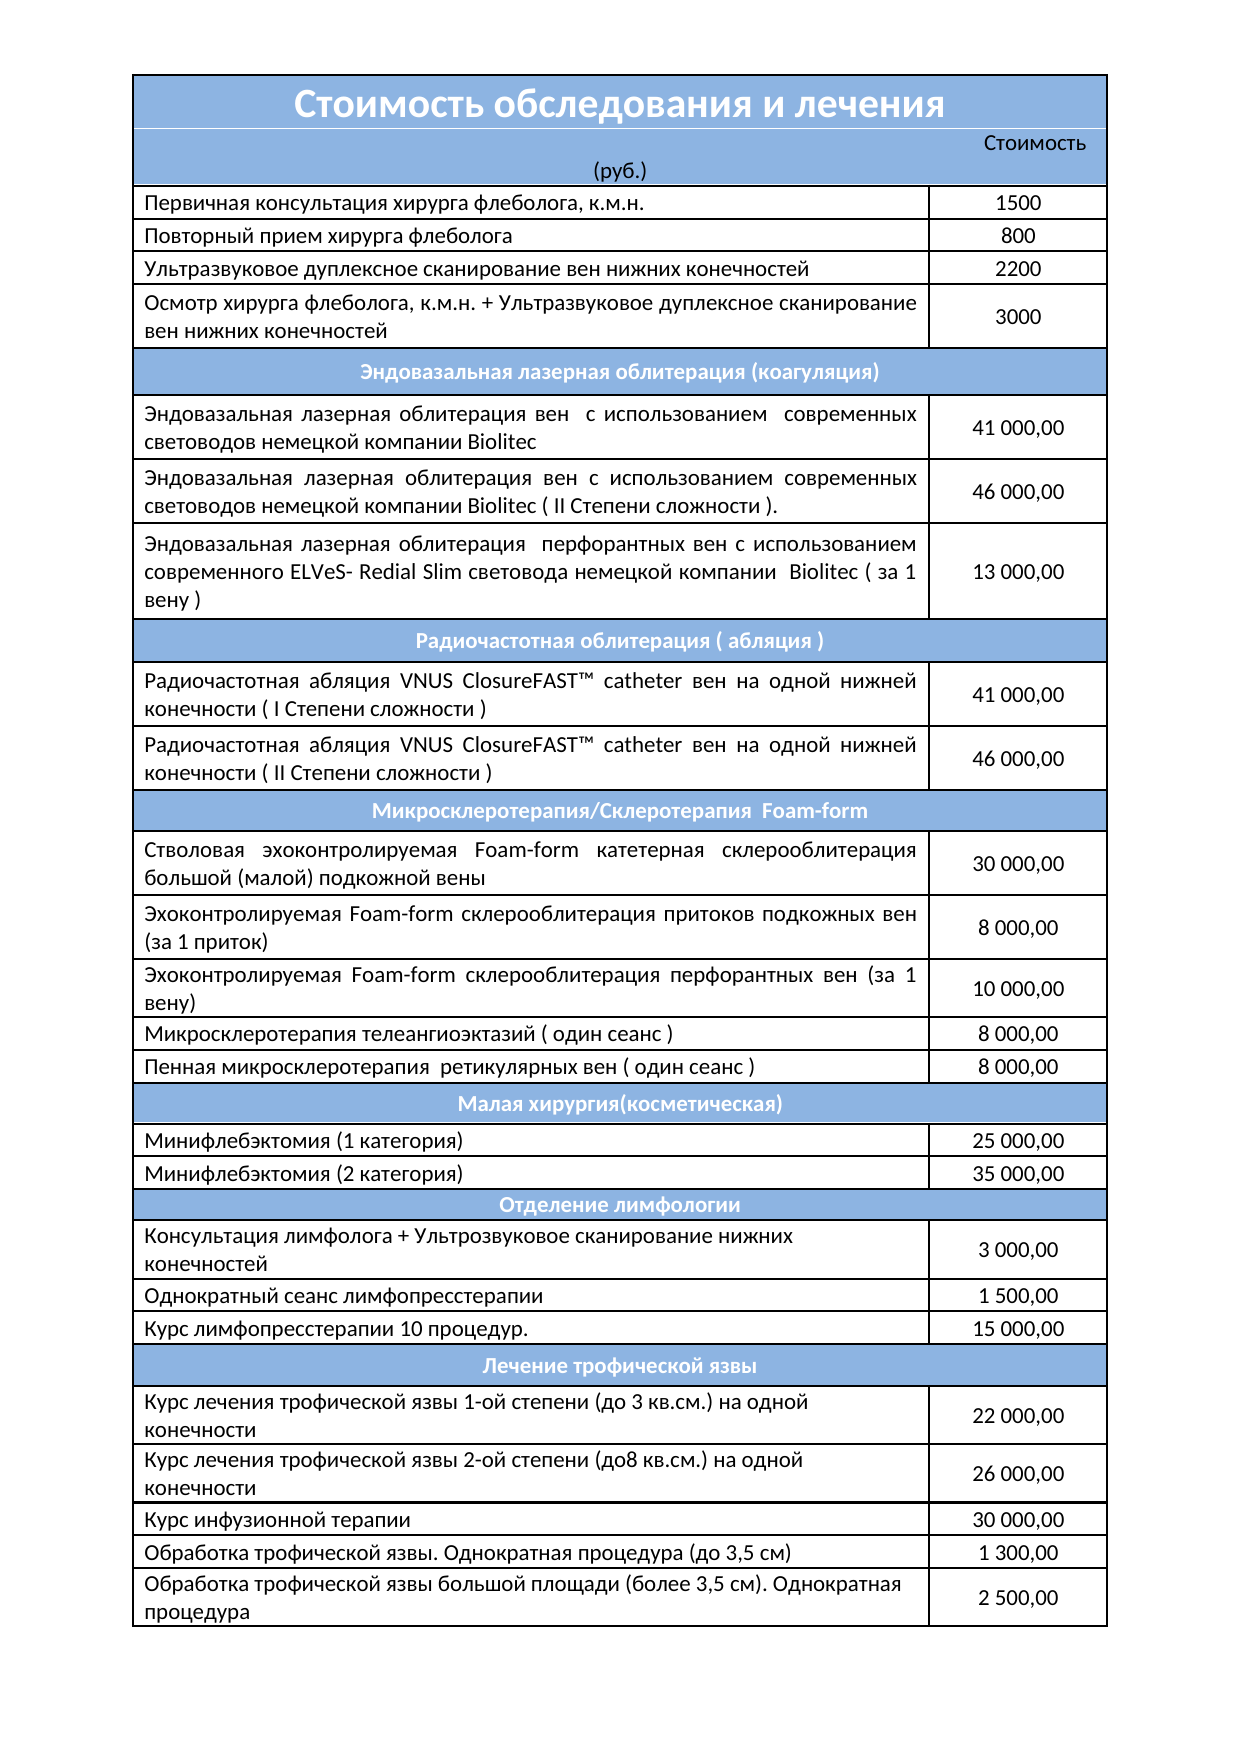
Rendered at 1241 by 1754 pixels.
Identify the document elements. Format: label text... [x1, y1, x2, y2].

table_cell Лечение трофической язвы [134, 1345, 1106, 1385]
table_cell 26 000,00 [930, 1445, 1106, 1501]
table_cell 30 000,00 [930, 832, 1106, 894]
table_cell 41 000,00 [930, 396, 1106, 458]
table_cell 8 000,00 [930, 896, 1106, 958]
table_cell 30 000,00 [930, 1504, 1106, 1534]
table_cell 35 000,00 [930, 1157, 1106, 1188]
table_cell 10 000,00 [930, 960, 1106, 1016]
table_cell Курс лечения трофической язвы 2-ой степени (до8 кв.см.) на одной конечности [134, 1445, 928, 1501]
table_cell Однократный сеанс лимфопресстерапии [134, 1280, 928, 1310]
table_cell Радиочастотная абляция VNUS ClosureFAST™ catheter вен на одной нижней конечности ( I Степени сложности ) [134, 663, 928, 725]
table_cell 46 000,00 [930, 727, 1106, 789]
table_cell 15 000,00 [930, 1312, 1106, 1343]
table_cell 8 000,00 [930, 1018, 1106, 1049]
table_cell 3000 [930, 285, 1106, 347]
table_cell Эндовазальная лазерная облитерация вен с использованием современных световодов немецкой компании Biolitec ( II Степени сложности ). [134, 460, 928, 522]
table_cell 41 000,00 [930, 663, 1106, 725]
table_header Стоимость обследования и лечения [134, 76, 1106, 128]
table_cell Курс лимфопресстерапии 10 процедур. [134, 1312, 928, 1343]
table_cell Минифлебэктомия (1 категория) [134, 1125, 928, 1155]
table_cell 25 000,00 [930, 1125, 1106, 1155]
table_cell 8 000,00 [930, 1051, 1106, 1082]
table_cell 22 000,00 [930, 1387, 1106, 1443]
table_cell 1 500,00 [930, 1280, 1106, 1310]
table_cell 800 [930, 220, 1106, 250]
table_cell 46 000,00 [930, 460, 1106, 522]
table_cell Минифлебэктомия (2 категория) [134, 1157, 928, 1188]
table_cell 1500 [930, 187, 1106, 217]
table_cell 13 000,00 [930, 524, 1106, 617]
table_cell Микросклеротерапия телеангиоэктазий ( один сеанс ) [134, 1018, 928, 1049]
table_cell Курс инфузионной терапии [134, 1504, 928, 1534]
table_cell 3 000,00 [930, 1221, 1106, 1277]
table_cell Эндовазальная лазерная облитерация (коагуляция) [134, 349, 1106, 394]
table_cell Пенная микросклеротерапия ретикулярных вен ( один сеанс ) [134, 1051, 928, 1082]
table_cell Стоимость (руб.) [134, 129, 1106, 184]
table_cell Курс лечения трофической язвы 1-ой степени (до 3 кв.см.) на одной конечности [134, 1387, 928, 1443]
table_cell 2 500,00 [930, 1569, 1106, 1625]
table_cell Стволовая эхоконтролируемая Foam-form катетерная склерооблитерация большой (малой) подкожной вены [134, 832, 928, 894]
table_cell Отделение лимфологии [134, 1190, 1106, 1219]
table_cell Повторный прием хирурга флеболога [134, 220, 928, 250]
table_cell Радиочастотная облитерация ( абляция ) [134, 620, 1106, 661]
table_cell Осмотр хирурга флеболога, к.м.н. + Ультразвуковое дуплексное сканирование вен нижних конечностей [134, 285, 928, 347]
table_cell Микросклеротерапия/Склеротерапия Foam-form [134, 791, 1106, 830]
table_cell Обработка трофической язвы. Однократная процедура (до 3,5 см) [134, 1536, 928, 1567]
table_cell Первичная консультация хирурга флеболога, к.м.н. [134, 187, 928, 217]
table_cell Эндовазальная лазерная облитерация перфорантных вен с использованием современного ELVeS- Redial Slim световода немецкой компании Biolitec ( за 1 вену ) [134, 524, 928, 617]
table_cell 2200 [930, 252, 1106, 283]
table_cell Эхоконтролируемая Foam-form склерооблитерация притоков подкожных вен (за 1 приток) [134, 896, 928, 958]
table_cell Ультразвуковое дуплексное сканирование вен нижних конечностей [134, 252, 928, 283]
table_cell Эндовазальная лазерная облитерация вен с использованием современных световодов немецкой компании Biolitec [134, 396, 928, 458]
table_cell Консультация лимфолога + Ультрозвуковое сканирование нижних конечностей [134, 1221, 928, 1277]
table_cell Обработка трофической язвы большой площади (более 3,5 см). Однократная процедура [134, 1569, 928, 1625]
table_cell 1 300,00 [930, 1536, 1106, 1567]
table_cell Малая хирургия(косметическая) [134, 1084, 1106, 1122]
table_cell Эхоконтролируемая Foam-form склерооблитерация перфорантных вен (за 1 вену) [134, 960, 928, 1016]
table_cell Радиочастотная абляция VNUS ClosureFAST™ catheter вен на одной нижней конечности ( II Степени сложности ) [134, 727, 928, 789]
